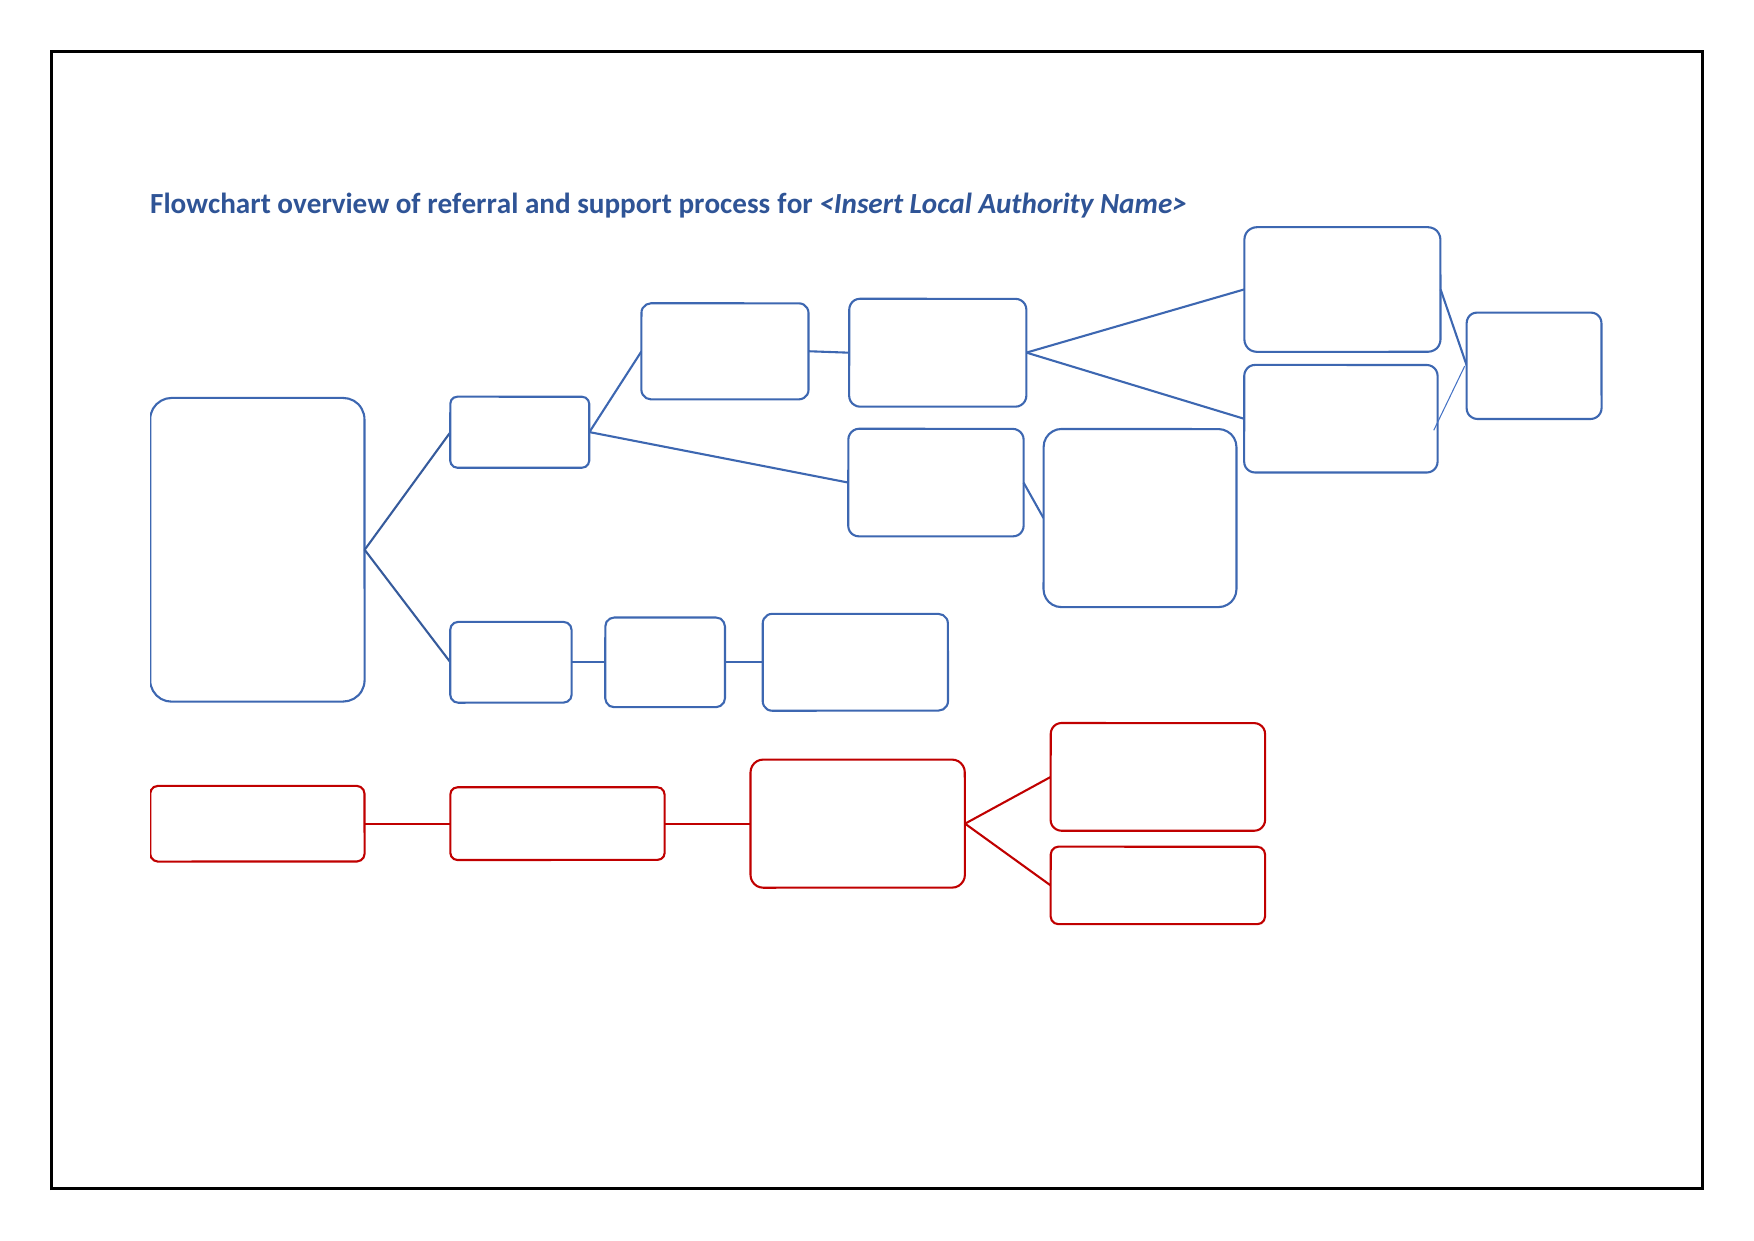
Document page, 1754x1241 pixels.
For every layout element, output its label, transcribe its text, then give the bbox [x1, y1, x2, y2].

subtitle Flowchart overview of referral and support process for <Insert Local Authority Name> [150, 185, 1604, 220]
